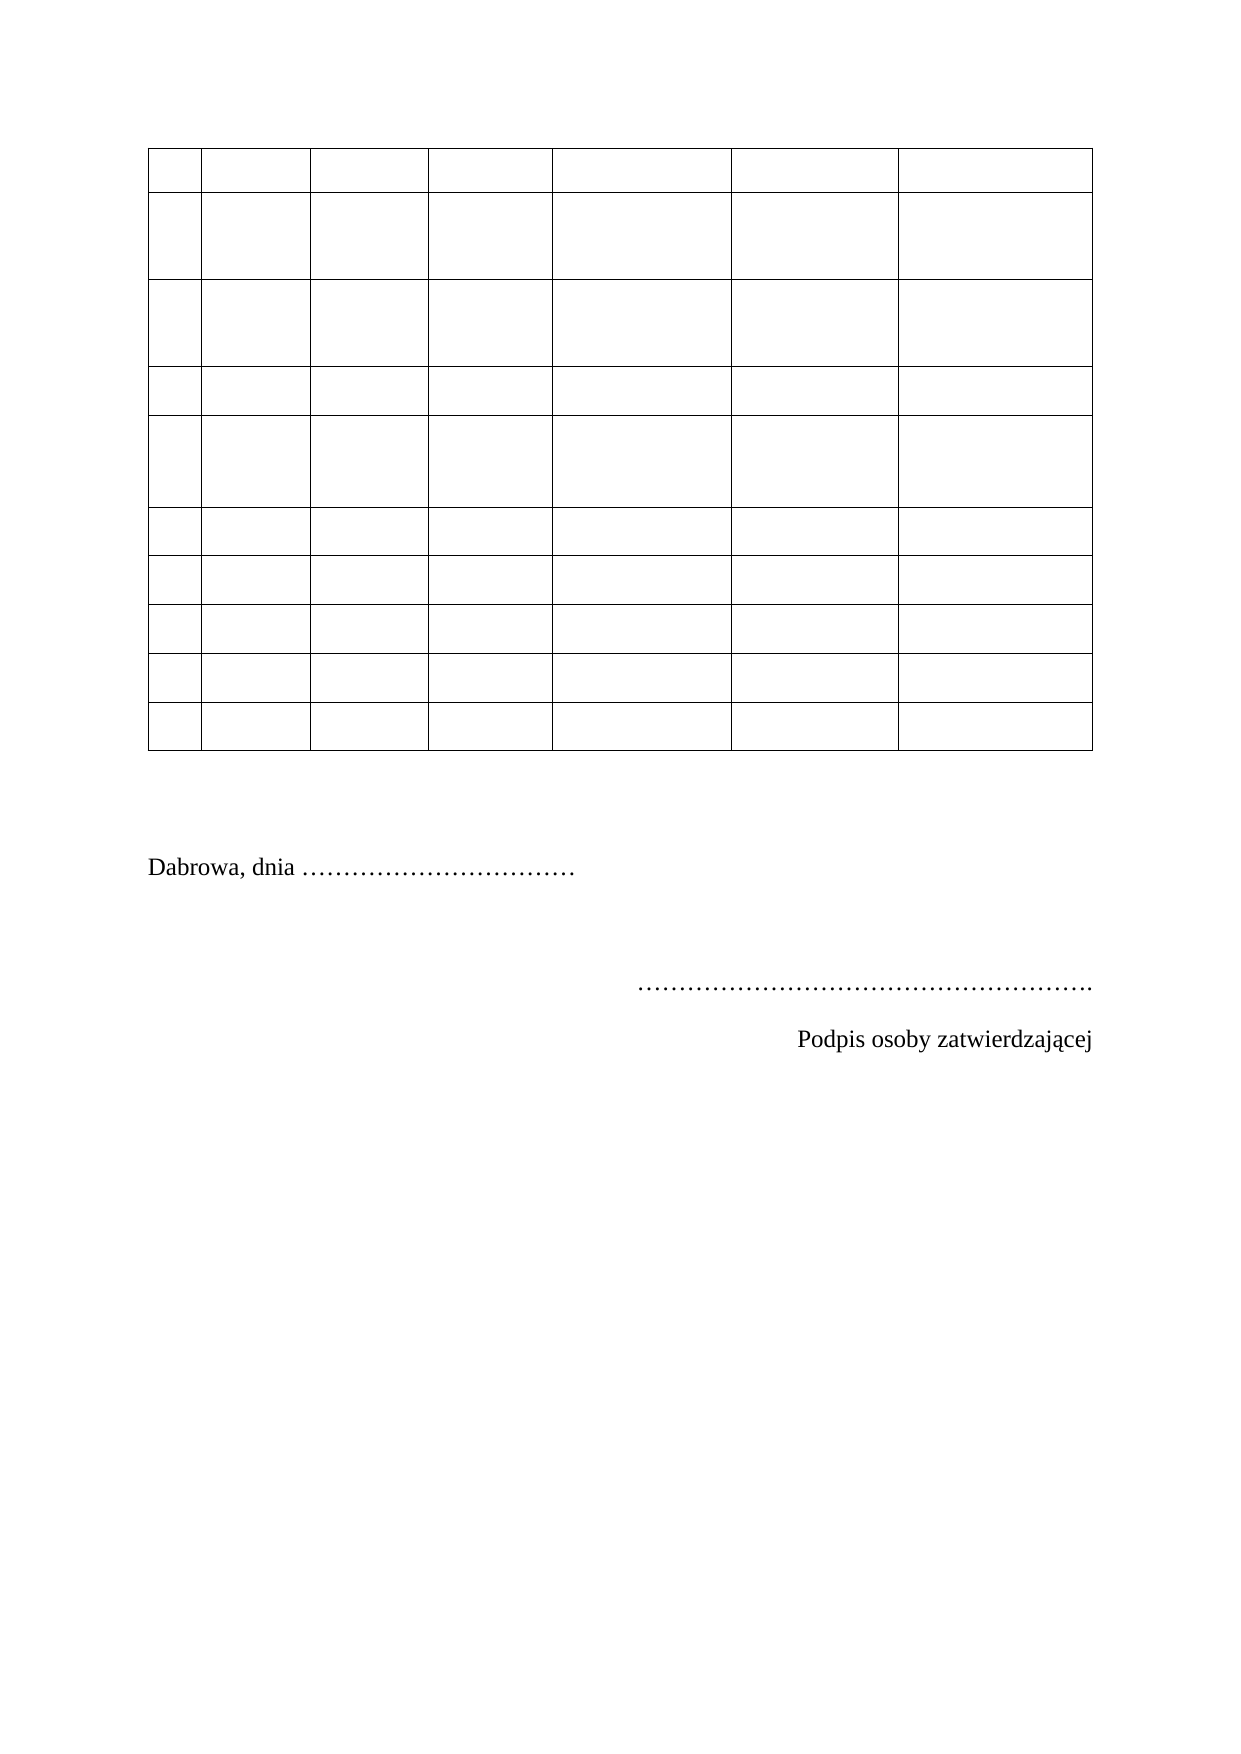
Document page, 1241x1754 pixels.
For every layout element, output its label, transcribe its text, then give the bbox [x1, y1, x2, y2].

table_cell [311, 556, 428, 604]
table_cell [553, 280, 731, 366]
table_cell [899, 367, 1092, 415]
table_cell [429, 367, 552, 415]
table_cell [149, 416, 201, 507]
table_cell [553, 193, 731, 279]
table_cell [149, 508, 201, 555]
table_cell [202, 605, 310, 653]
table_cell [732, 605, 898, 653]
table_cell [899, 193, 1092, 279]
table_cell [149, 605, 201, 653]
table_cell [899, 605, 1092, 653]
table_cell [732, 703, 898, 750]
table_cell [202, 367, 310, 415]
table_cell [429, 416, 552, 507]
table_cell [149, 654, 201, 702]
table_cell [899, 149, 1092, 192]
table_cell [149, 193, 201, 279]
table_cell [553, 367, 731, 415]
table_cell [149, 703, 201, 750]
table_cell [899, 703, 1092, 750]
table_cell [202, 149, 310, 192]
table_cell [311, 149, 428, 192]
table_cell [311, 367, 428, 415]
table_cell [732, 193, 898, 279]
table_cell [429, 508, 552, 555]
table_cell [149, 149, 201, 192]
table_cell [311, 193, 428, 279]
table_cell [429, 193, 552, 279]
table_cell [553, 654, 731, 702]
table_cell [202, 508, 310, 555]
table_cell [732, 556, 898, 604]
table_cell [899, 280, 1092, 366]
table_cell [311, 654, 428, 702]
table_cell [732, 280, 898, 366]
text Podpis osoby zatwierdzającej [148, 1024, 1093, 1053]
table_cell [429, 280, 552, 366]
table_cell [311, 416, 428, 507]
text Dabrowa, dnia …………………………… [148, 852, 1093, 881]
table_cell [429, 703, 552, 750]
table_cell [732, 508, 898, 555]
table_cell [202, 703, 310, 750]
table_cell [732, 149, 898, 192]
table_cell [429, 149, 552, 192]
table_cell [429, 654, 552, 702]
table_cell [149, 280, 201, 366]
table_cell [899, 416, 1092, 507]
table_cell [311, 703, 428, 750]
table_cell [899, 508, 1092, 555]
table_cell [732, 367, 898, 415]
table_cell [732, 416, 898, 507]
table_cell [202, 280, 310, 366]
table_cell [311, 508, 428, 555]
table_cell [202, 654, 310, 702]
table_cell [311, 280, 428, 366]
table_cell [429, 556, 552, 604]
table_cell [899, 654, 1092, 702]
text ………………………………………………. [148, 967, 1093, 996]
table_cell [149, 556, 201, 604]
table_cell [553, 416, 731, 507]
table_cell [553, 556, 731, 604]
table_cell [553, 149, 731, 192]
table_cell [732, 654, 898, 702]
table_cell [202, 416, 310, 507]
table_cell [899, 556, 1092, 604]
table_cell [149, 367, 201, 415]
table_cell [553, 605, 731, 653]
table_cell [429, 605, 552, 653]
table_cell [202, 556, 310, 604]
table_cell [553, 508, 731, 555]
table_cell [202, 193, 310, 279]
table_cell [553, 703, 731, 750]
table_cell [311, 605, 428, 653]
